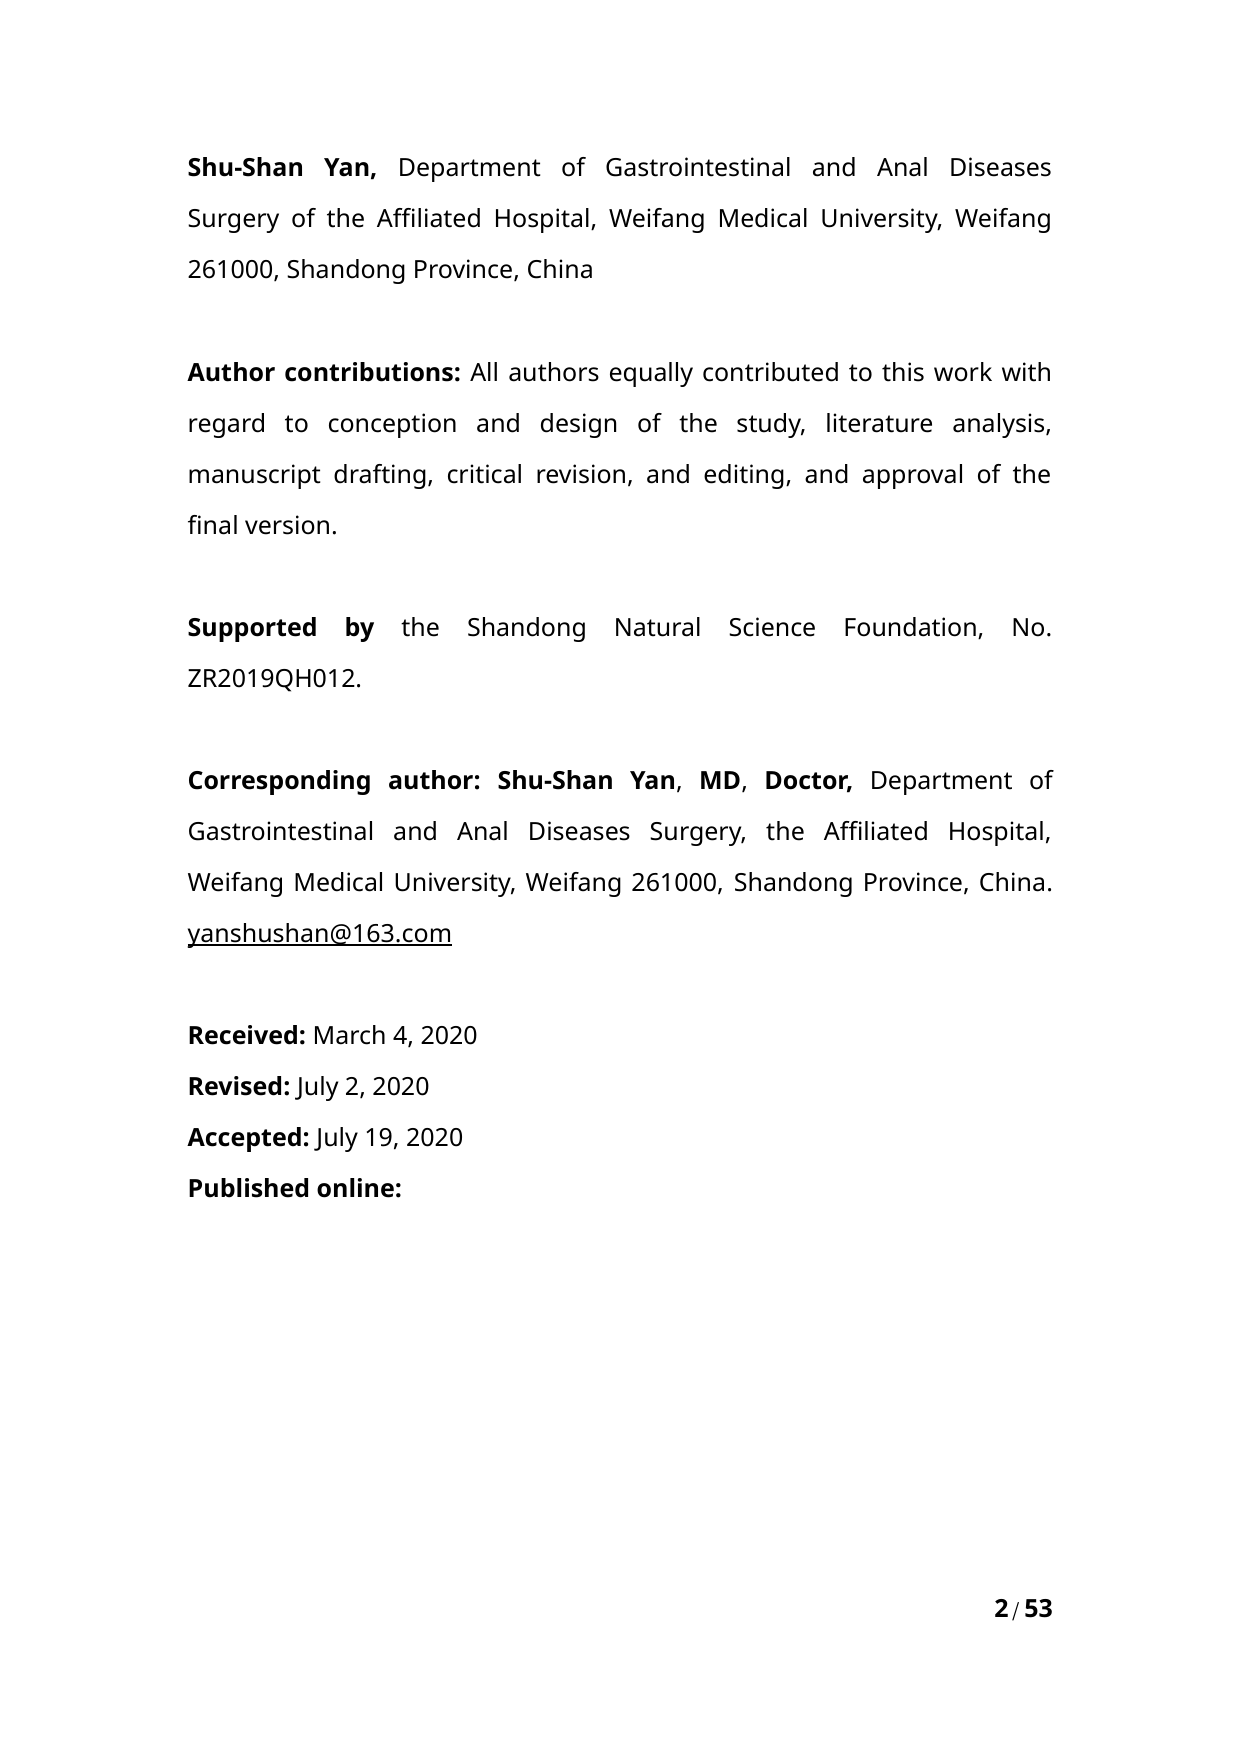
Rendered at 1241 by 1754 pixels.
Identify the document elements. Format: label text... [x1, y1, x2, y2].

text Author contributions: All authors equally contributed to this work with regard to conception and design of the study, literature analysis, manuscript drafting, critical revision, and editing, and approval of the final version. [187, 354, 1053, 541]
text Published online: [187, 1171, 1053, 1205]
text Received: March 4, 2020 [187, 1018, 1053, 1052]
text Supported by the Shandong Natural Science Foundation, No. ZR2019QH012. [187, 609, 1053, 694]
subtitle Shu-Shan Yan, Department of Gastrointestinal and Anal Diseases Surgery of the Affiliated Hospital, Weifang Medical University, Weifang 261000, Shandong Province, China [187, 150, 1053, 286]
text Corresponding author: Shu-Shan Yan, MD, Doctor, Department of Gastrointestinal and Anal Diseases Surgery, the Affiliated Hospital, Weifang Medical University, Weifang 261000, Shandong Province, China. yanshushan@163.com [187, 762, 1053, 950]
text Accepted: July 19, 2020 [187, 1120, 1053, 1154]
text Revised: July 2, 2020 [187, 1069, 1053, 1103]
